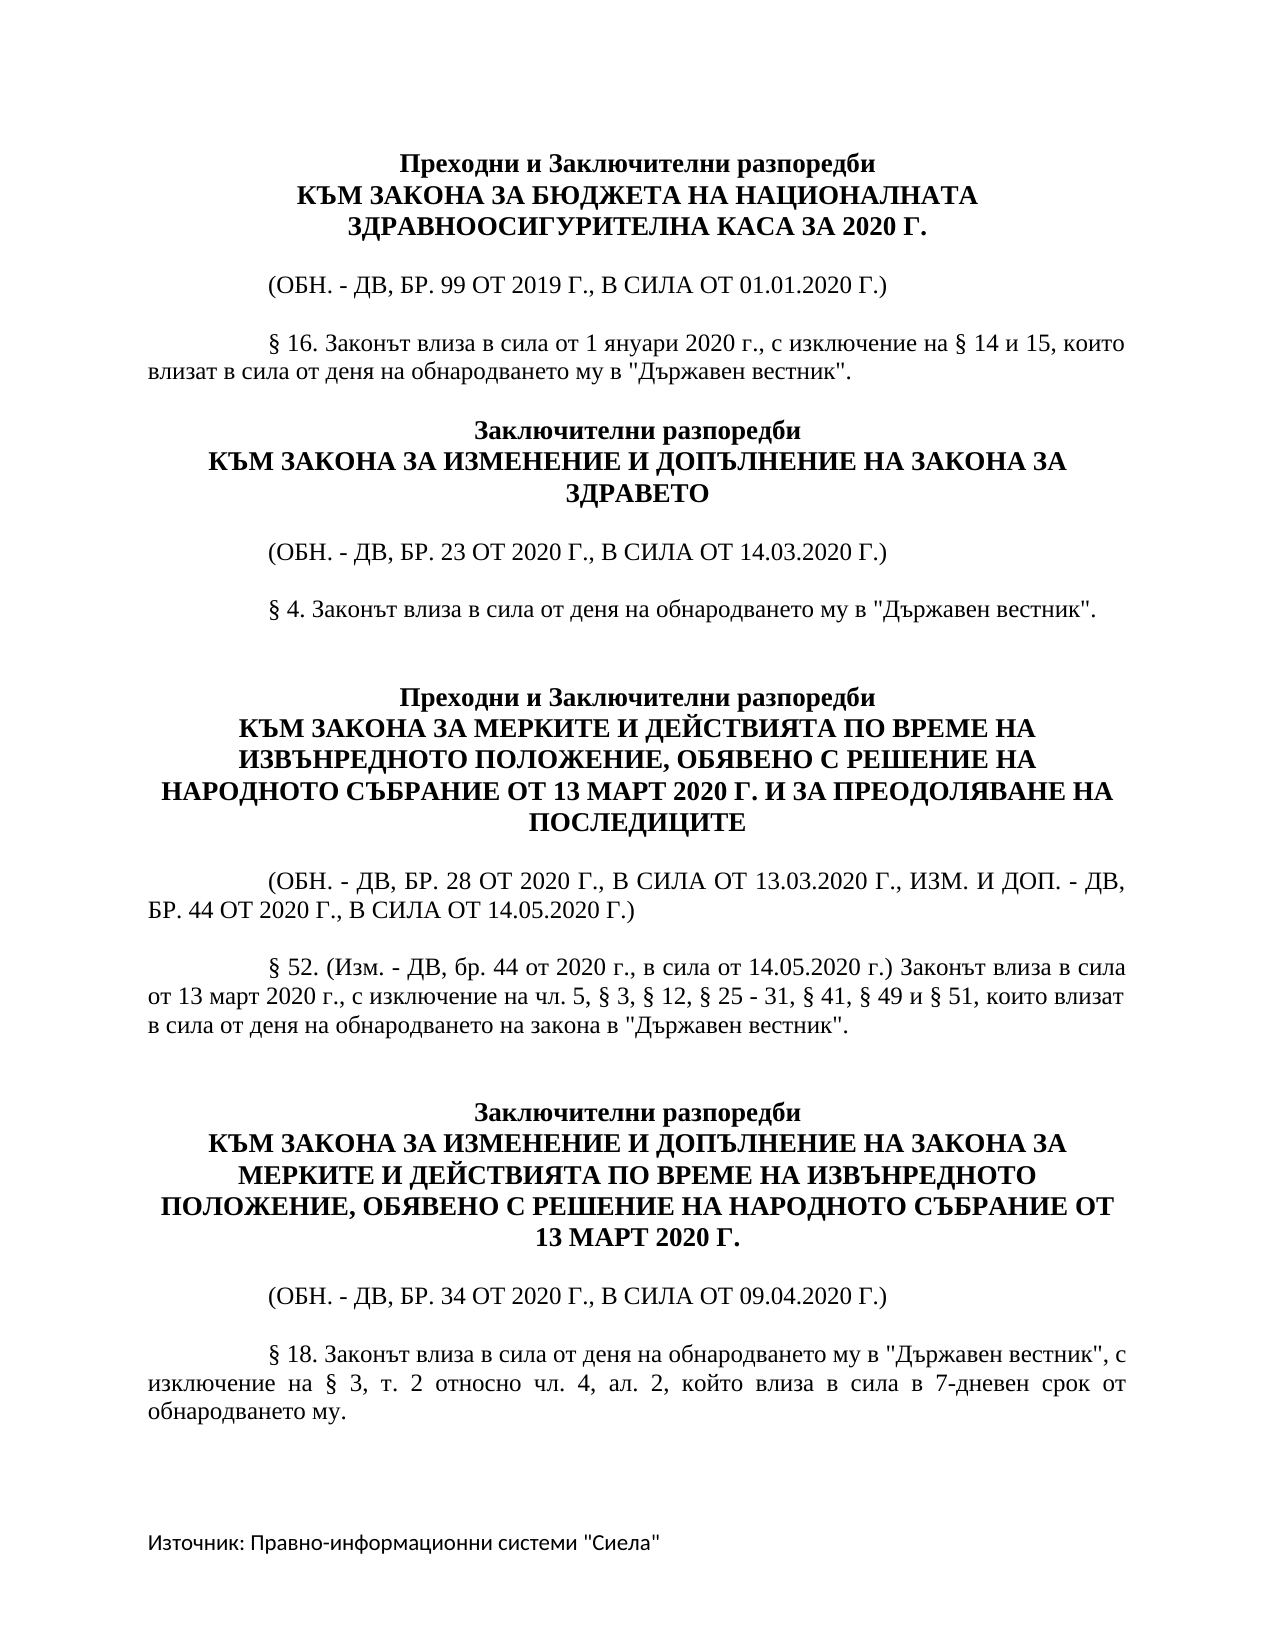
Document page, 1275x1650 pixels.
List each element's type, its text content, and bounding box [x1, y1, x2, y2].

text § 4. Законът влиза в сила от деня на обнародването му в "Държавен вестник". [148, 594, 1127, 623]
text (ОБН. - ДВ, БР. 34 ОТ 2020 Г., В СИЛА ОТ 09.04.2020 Г.) [148, 1281, 1127, 1310]
text § 18. Законът влиза в сила от деня на обнародването му в "Държавен вестник", с изключение на § 3, т. 2 относно чл. 4, ал. 2, който влиза в сила в 7-дневен срок от обнародването му. [148, 1339, 1127, 1425]
text (ОБН. - ДВ, БР. 99 ОТ 2019 Г., В СИЛА ОТ 01.01.2020 Г.) [148, 270, 1127, 299]
text § 16. Законът влиза в сила от 1 януари 2020 г., с изключение на § 14 и 15, които влизат в сила от деня на обнародването му в "Държавен вестник". [148, 328, 1127, 385]
text Преходни и Заключителни разпоредби КЪМ ЗАКОНА ЗА МЕРКИТЕ И ДЕЙСТВИЯТА ПО ВРЕМЕ НА ИЗВЪНРЕДНОТО ПОЛОЖЕНИЕ, ОБЯВЕНО С РЕШЕНИЕ НА НАРОДНОТО СЪБРАНИЕ ОТ 13 МАРТ 2020 Г. И ЗА ПРЕОДОЛЯВАНЕ НА ПОСЛЕДИЦИТЕ [148, 681, 1127, 837]
text Преходни и Заключителни разпоредби КЪМ ЗАКОНА ЗА БЮДЖЕТА НА НАЦИОНАЛНАТА ЗДРАВНООСИГУРИТЕЛНА КАСА ЗА 2020 Г. [148, 148, 1127, 241]
text (ОБН. - ДВ, БР. 28 ОТ 2020 Г., В СИЛА ОТ 13.03.2020 Г., ИЗМ. И ДОП. - ДВ, БР. 44 ОТ 2020 Г., В СИЛА ОТ 14.05.2020 Г.) [148, 866, 1127, 923]
text Заключителни разпоредби КЪМ ЗАКОНА ЗА ИЗМЕНЕНИЕ И ДОПЪЛНЕНИЕ НА ЗАКОНА ЗА ЗДРАВЕТО [148, 414, 1127, 508]
text Заключителни разпоредби КЪМ ЗАКОНА ЗА ИЗМЕНЕНИЕ И ДОПЪЛНЕНИЕ НА ЗАКОНА ЗА МЕРКИТЕ И ДЕЙСТВИЯТА ПО ВРЕМЕ НА ИЗВЪНРЕДНОТО ПОЛОЖЕНИЕ, ОБЯВЕНО С РЕШЕНИЕ НА НАРОДНОТО СЪБРАНИЕ ОТ 13 МАРТ 2020 Г. [148, 1096, 1127, 1252]
text (ОБН. - ДВ, БР. 23 ОТ 2020 Г., В СИЛА ОТ 14.03.2020 Г.) [148, 537, 1127, 566]
text § 52. (Изм. - ДВ, бр. 44 от 2020 г., в сила от 14.05.2020 г.) Законът влиза в сила от 13 март 2020 г., с изключение на чл. 5, § 3, § 12, § 25 - 31, § 41, § 49 и § 51, които влизат в сила от деня на обнародването на закона в "Държавен вестник". [148, 952, 1127, 1038]
